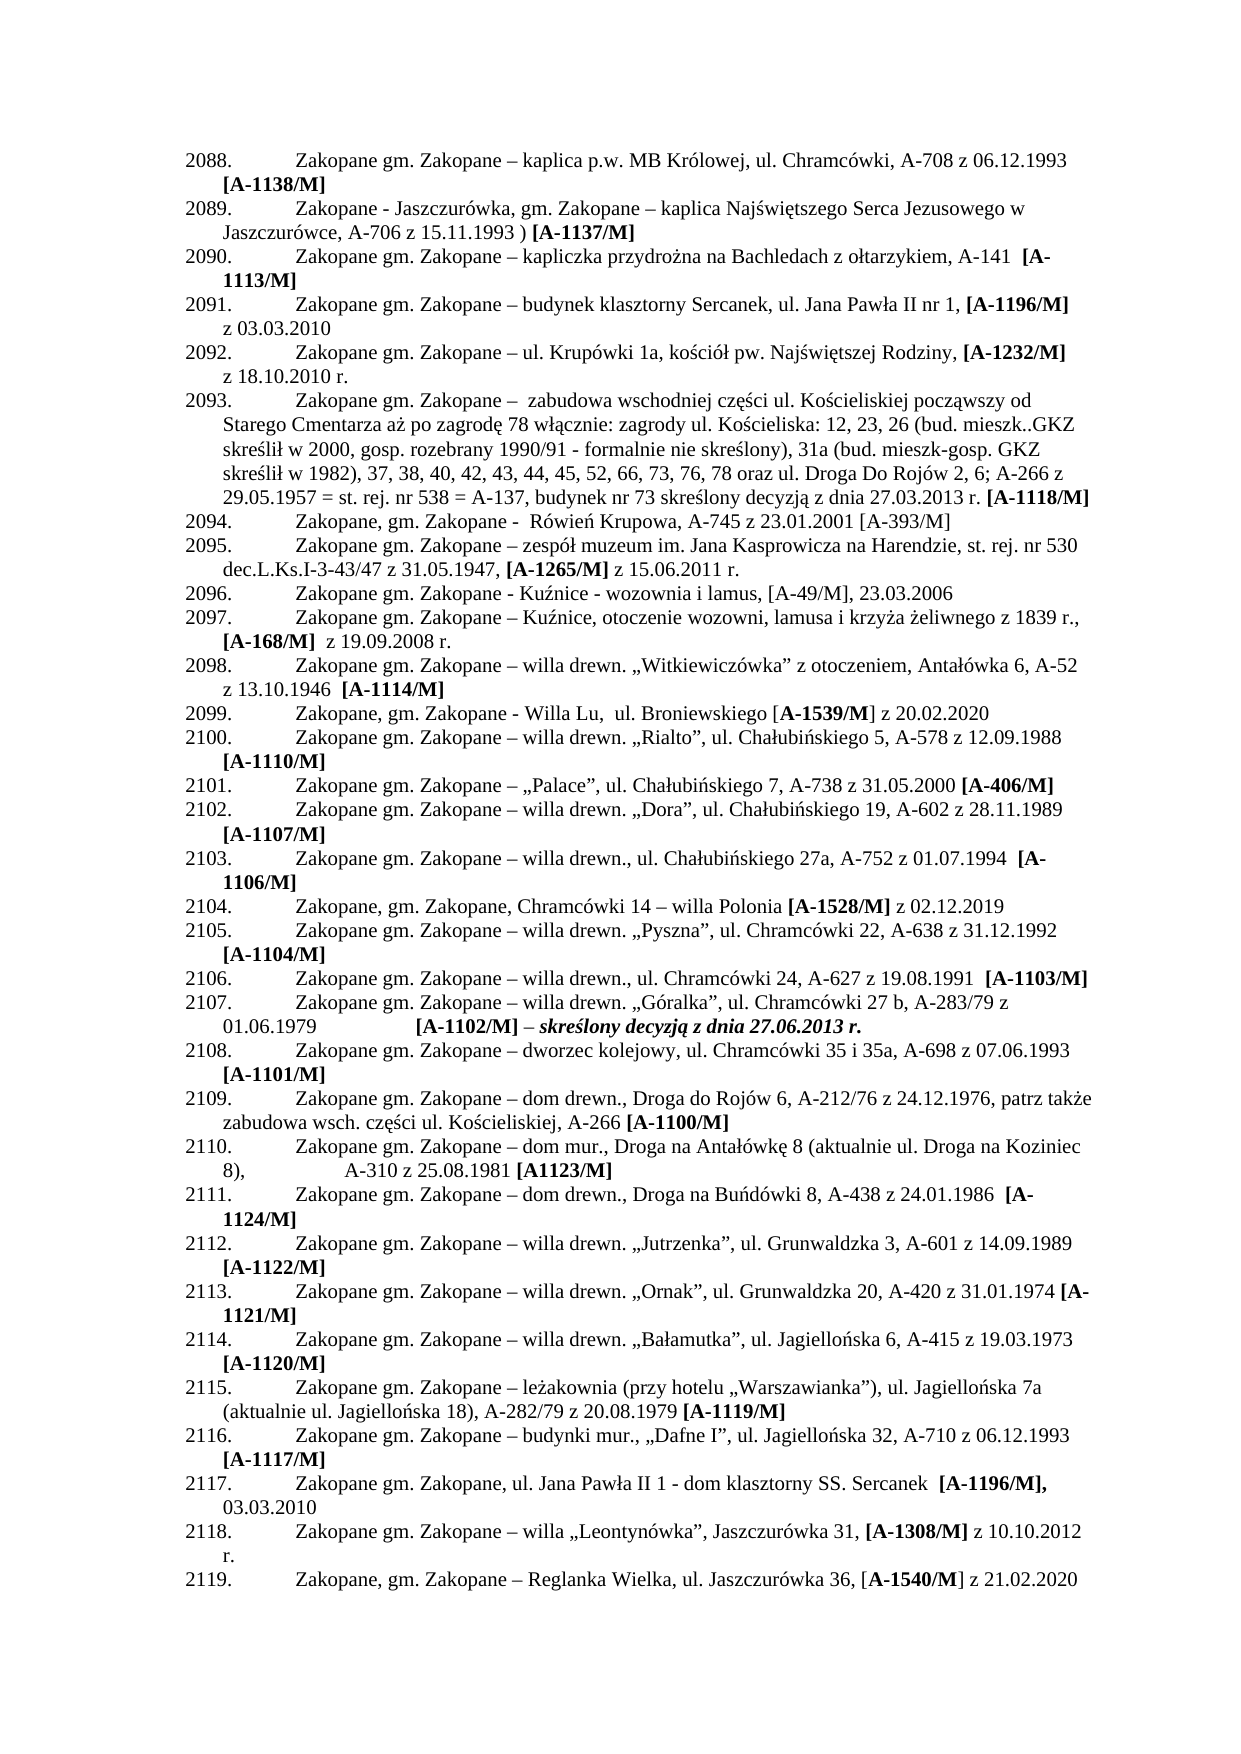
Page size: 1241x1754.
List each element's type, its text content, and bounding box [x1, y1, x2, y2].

list Zakopane gm. Zakopane - Kuźnice - wozownia i lamus, [A-49/M], 23.03.2006 [185, 581, 1092, 605]
list Zakopane gm. Zakopane – willa drewn. „Rialto”, ul. Chałubińskiego 5, A-578 z 12.09.1988 [A-1110/M] [185, 725, 1092, 773]
list Zakopane gm. Zakopane – dworzec kolejowy, ul. Chramcówki 35 i 35a, A-698 z 07.06.1993 [A-1101/M] [185, 1038, 1092, 1086]
list Zakopane gm. Zakopane – kapliczka przydrożna na Bachledach z ołtarzykiem, A-141 [A-1113/M] [185, 244, 1092, 292]
list Zakopane gm. Zakopane – willa drewn. „Pyszna”, ul. Chramcówki 22, A-638 z 31.12.1992 [A-1104/M] [185, 918, 1092, 966]
list Zakopane gm. Zakopane – dom drewn., Droga do Rojów 6, A-212/76 z 24.12.1976, patrz także zabudowa wsch. części ul. Kościeliskiej, A-266 [A-1100/M] [185, 1086, 1092, 1134]
list Zakopane, gm. Zakopane - Willa Lu, ul. Broniewskiego [A-1539/M] z 20.02.2020 [185, 701, 1092, 725]
list Zakopane gm. Zakopane – kaplica p.w. MB Królowej, ul. Chramcówki, A-708 z 06.12.1993 [A-1138/M] [185, 148, 1092, 196]
list Zakopane gm. Zakopane – willa drewn. „Bałamutka”, ul. Jagiellońska 6, A-415 z 19.03.1973 [A-1120/M] [185, 1327, 1092, 1375]
list Zakopane - Jaszczurówka, gm. Zakopane – kaplica Najświętszego Serca Jezusowego w Jaszczurówce, A-706 z 15.11.1993 ) [A-1137/M] [185, 196, 1092, 244]
list Zakopane gm. Zakopane – zespół muzeum im. Jana Kasprowicza na Harendzie, st. rej. nr 530 dec.L.Ks.I-3-43/47 z 31.05.1947, [A-1265/M] z 15.06.2011 r. [185, 533, 1092, 581]
list Zakopane, gm. Zakopane - Rówień Krupowa, A-745 z 23.01.2001 [A-393/M] [185, 509, 1092, 533]
list Zakopane gm. Zakopane – ul. Krupówki 1a, kościół pw. Najświętszej Rodziny, [A-1232/M] z 18.10.2010 r. [185, 340, 1092, 388]
list Zakopane gm. Zakopane – leżakownia (przy hotelu „Warszawianka”), ul. Jagiellońska 7a (aktualnie ul. Jagiellońska 18), A-282/79 z 20.08.1979 [A-1119/M] [185, 1375, 1092, 1423]
list Zakopane gm. Zakopane, ul. Jana Pawła II 1 - dom klasztorny SS. Sercanek [A-1196/M], 03.03.2010 [185, 1471, 1092, 1519]
list Zakopane gm. Zakopane – Kuźnice, otoczenie wozowni, lamusa i krzyża żeliwnego z 1839 r., [A-168/M] z 19.09.2008 r. [185, 605, 1092, 653]
list Zakopane gm. Zakopane – willa drewn. „Dora”, ul. Chałubińskiego 19, A-602 z 28.11.1989 [A-1107/M] [185, 797, 1092, 846]
list Zakopane gm. Zakopane – willa drewn., ul. Chramcówki 24, A-627 z 19.08.1991 [A-1103/M] [185, 966, 1092, 990]
list Zakopane gm. Zakopane – willa drewn. „Góralka”, ul. Chramcówki 27 b, A-283/79 z 01.06.1979 [A-1102/M] – skreślony decyzją z dnia 27.06.2013 r. [185, 990, 1092, 1038]
list Zakopane gm. Zakopane – dom drewn., Droga na Buńdówki 8, A-438 z 24.01.1986 [A-1124/M] [185, 1182, 1092, 1231]
list Zakopane, gm. Zakopane, Chramcówki 14 – willa Polonia [A-1528/M] z 02.12.2019 [185, 894, 1092, 918]
list Zakopane gm. Zakopane – „Palace”, ul. Chałubińskiego 7, A-738 z 31.05.2000 [A-406/M] [185, 773, 1092, 797]
list Zakopane gm. Zakopane – budynek klasztorny Sercanek, ul. Jana Pawła II nr 1, [A-1196/M] z 03.03.2010 [185, 292, 1092, 340]
list Zakopane gm. Zakopane – zabudowa wschodniej części ul. Kościeliskiej począwszy od Starego Cmentarza aż po zagrodę 78 włącznie: zagrody ul. Kościeliska: 12, 23, 26 (bud. mieszk..GKZ skreślił w 2000, gosp. rozebrany 1990/91 - formalnie nie skreślony), 31a (bud. mieszk-gosp. GKZ skreślił w 1982), 37, 38, 40, 42, 43, 44, 45, 52, 66, 73, 76, 78 oraz ul. Droga Do Rojów 2, 6; A-266 z 29.05.1957 = st. rej. nr 538 = A-137, budynek nr 73 skreślony decyzją z dnia 27.03.2013 r. [A-1118/M] [185, 388, 1092, 509]
list Zakopane gm. Zakopane – budynki mur., „Dafne I”, ul. Jagiellońska 32, A-710 z 06.12.1993 [A-1117/M] [185, 1423, 1092, 1471]
list Zakopane gm. Zakopane – willa drewn., ul. Chałubińskiego 27a, A-752 z 01.07.1994 [A-1106/M] [185, 846, 1092, 894]
list Zakopane gm. Zakopane – willa drewn. „Jutrzenka”, ul. Grunwaldzka 3, A-601 z 14.09.1989 [A-1122/M] [185, 1231, 1092, 1279]
list Zakopane gm. Zakopane – willa drewn. „Ornak”, ul. Grunwaldzka 20, A-420 z 31.01.1974 [A-1121/M] [185, 1279, 1092, 1327]
list Zakopane, gm. Zakopane – Reglanka Wielka, ul. Jaszczurówka 36, [A-1540/M] z 21.02.2020 [185, 1567, 1092, 1591]
list Zakopane gm. Zakopane – willa drewn. „Witkiewiczówka” z otoczeniem, Antałówka 6, A-52 z 13.10.1946 [A-1114/M] [185, 653, 1092, 701]
list Zakopane gm. Zakopane – dom mur., Droga na Antałówkę 8 (aktualnie ul. Droga na Koziniec 8), A-310 z 25.08.1981 [A1123/M] [185, 1134, 1092, 1182]
list Zakopane gm. Zakopane – willa „Leontynówka”, Jaszczurówka 31, [A-1308/M] z 10.10.2012 r. [185, 1519, 1092, 1567]
